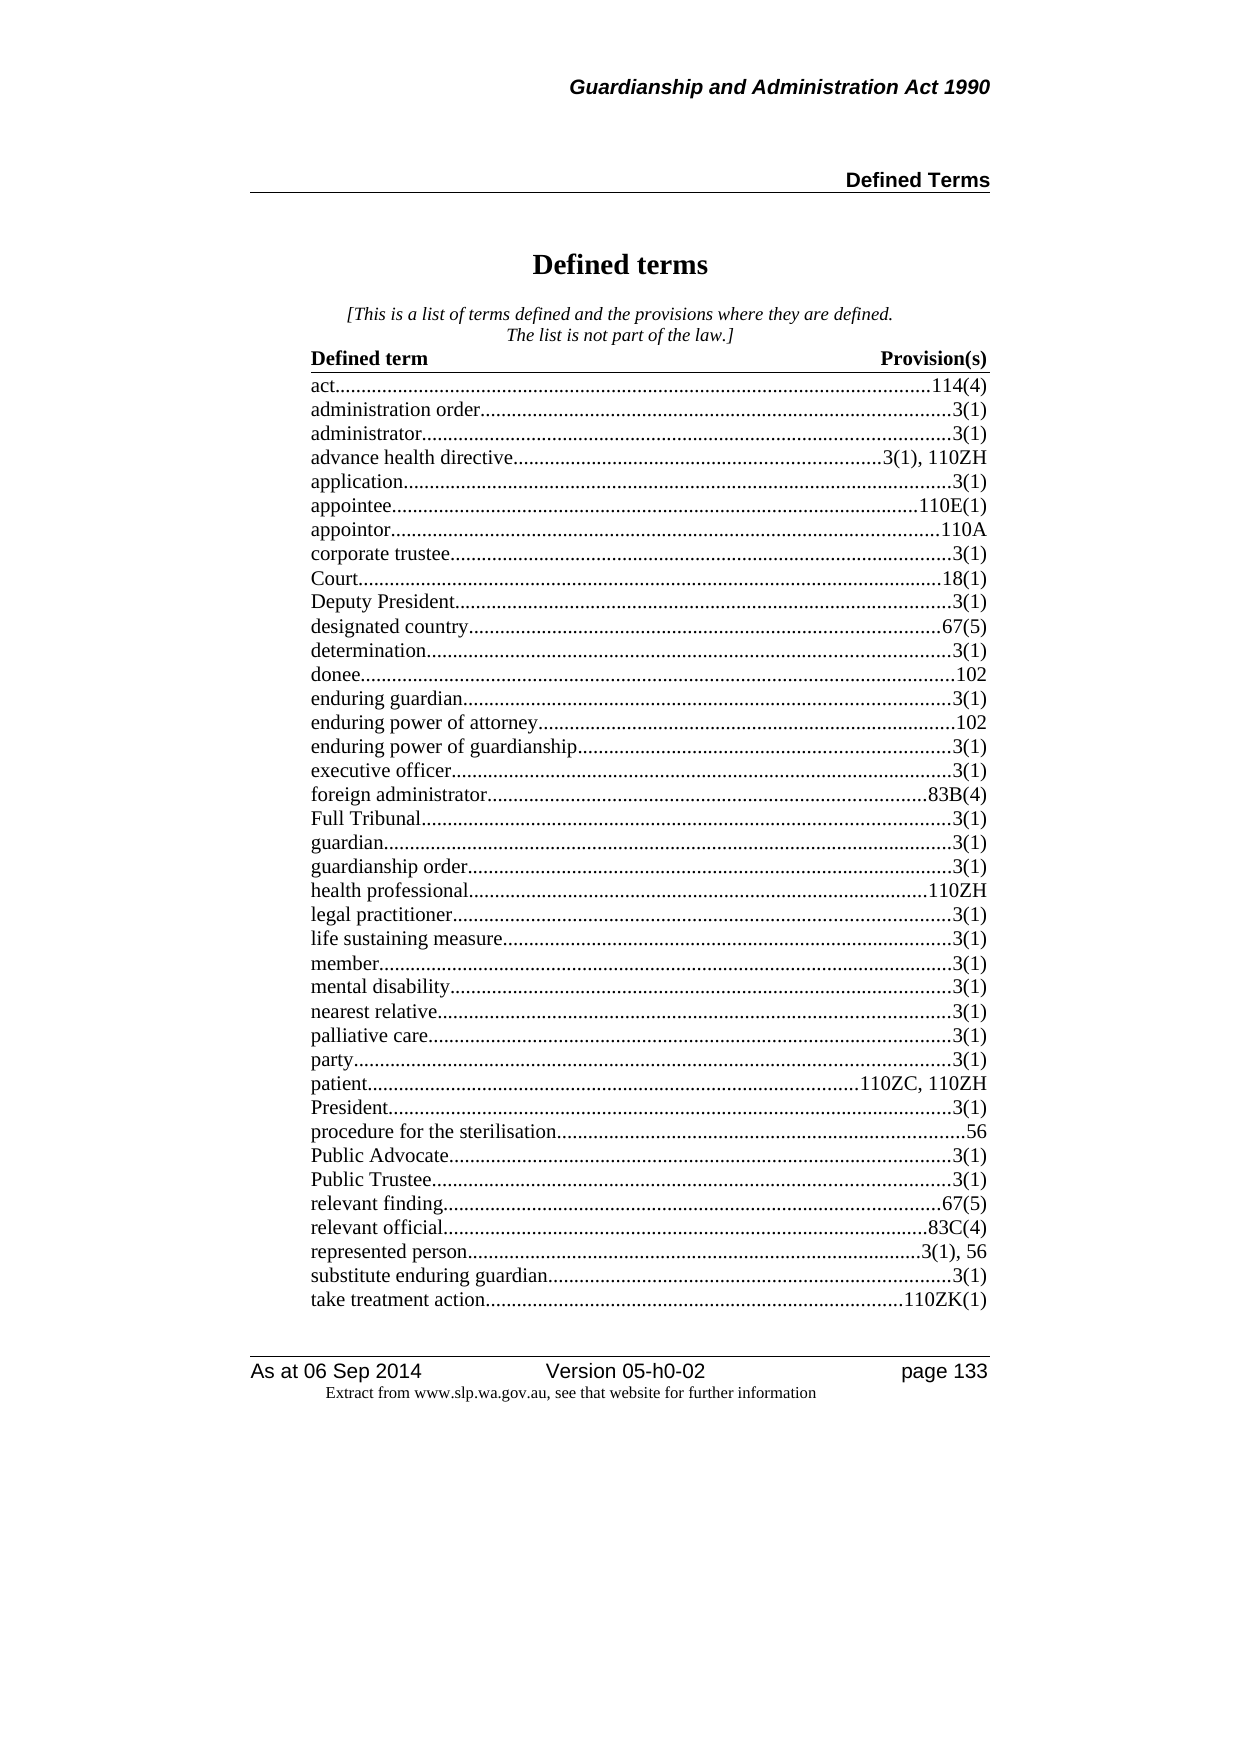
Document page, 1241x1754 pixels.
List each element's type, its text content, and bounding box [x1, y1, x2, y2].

text foreign administrator 83B(4) [311, 782, 929, 806]
text advance health directive 3(1), 110ZH [311, 445, 929, 469]
text administration order 3(1) [311, 397, 929, 421]
text party 3(1) [311, 1047, 929, 1071]
text member 3(1) [311, 950, 929, 974]
text procedure for the sterilisation 56 [311, 1119, 929, 1143]
text executive officer 3(1) [311, 758, 929, 782]
text relevant official 83C(4) [311, 1215, 929, 1239]
text enduring power of attorney 102 [311, 710, 929, 734]
text legal practitioner 3(1) [311, 902, 929, 926]
text represented person 3(1), 56 [311, 1239, 929, 1263]
text appointor 110A [311, 517, 929, 541]
text enduring power of guardianship 3(1) [311, 734, 929, 758]
text Defined term Provision(s) [311, 346, 990, 372]
text relevant finding 67(5) [311, 1191, 929, 1215]
subtitle Defined terms [250, 247, 990, 281]
text application 3(1) [311, 469, 929, 493]
text health professional 110ZH [311, 878, 929, 902]
text nearest relative 3(1) [311, 998, 929, 1023]
text President 3(1) [311, 1095, 929, 1119]
text life sustaining measure 3(1) [311, 926, 929, 950]
text substitute enduring guardian 3(1) [311, 1263, 929, 1287]
text guardian 3(1) [311, 830, 929, 854]
text administrator 3(1) [311, 421, 929, 445]
text [This is a list of terms defined and the provisions where they are defined. The list is not part of the law.] [339, 303, 901, 346]
text corporate trustee 3(1) [311, 541, 929, 565]
text appointee 110E(1) [311, 493, 929, 517]
text Public Trustee 3(1) [311, 1167, 929, 1191]
text Court 18(1) [311, 565, 929, 589]
text guardianship order 3(1) [311, 854, 929, 878]
text Public Advocate 3(1) [311, 1143, 929, 1167]
text determination 3(1) [311, 638, 929, 662]
text Full Tribunal 3(1) [311, 806, 929, 830]
text patient 110ZC, 110ZH [311, 1071, 929, 1095]
text act 114(4) [311, 373, 929, 397]
text enduring guardian 3(1) [311, 686, 929, 710]
text mental disability 3(1) [311, 974, 929, 998]
text Deputy President 3(1) [311, 589, 929, 613]
text donee 102 [311, 662, 929, 686]
text palliative care 3(1) [311, 1023, 929, 1047]
text designated country 67(5) [311, 613, 929, 638]
text take treatment action 110ZK(1) [311, 1287, 929, 1311]
